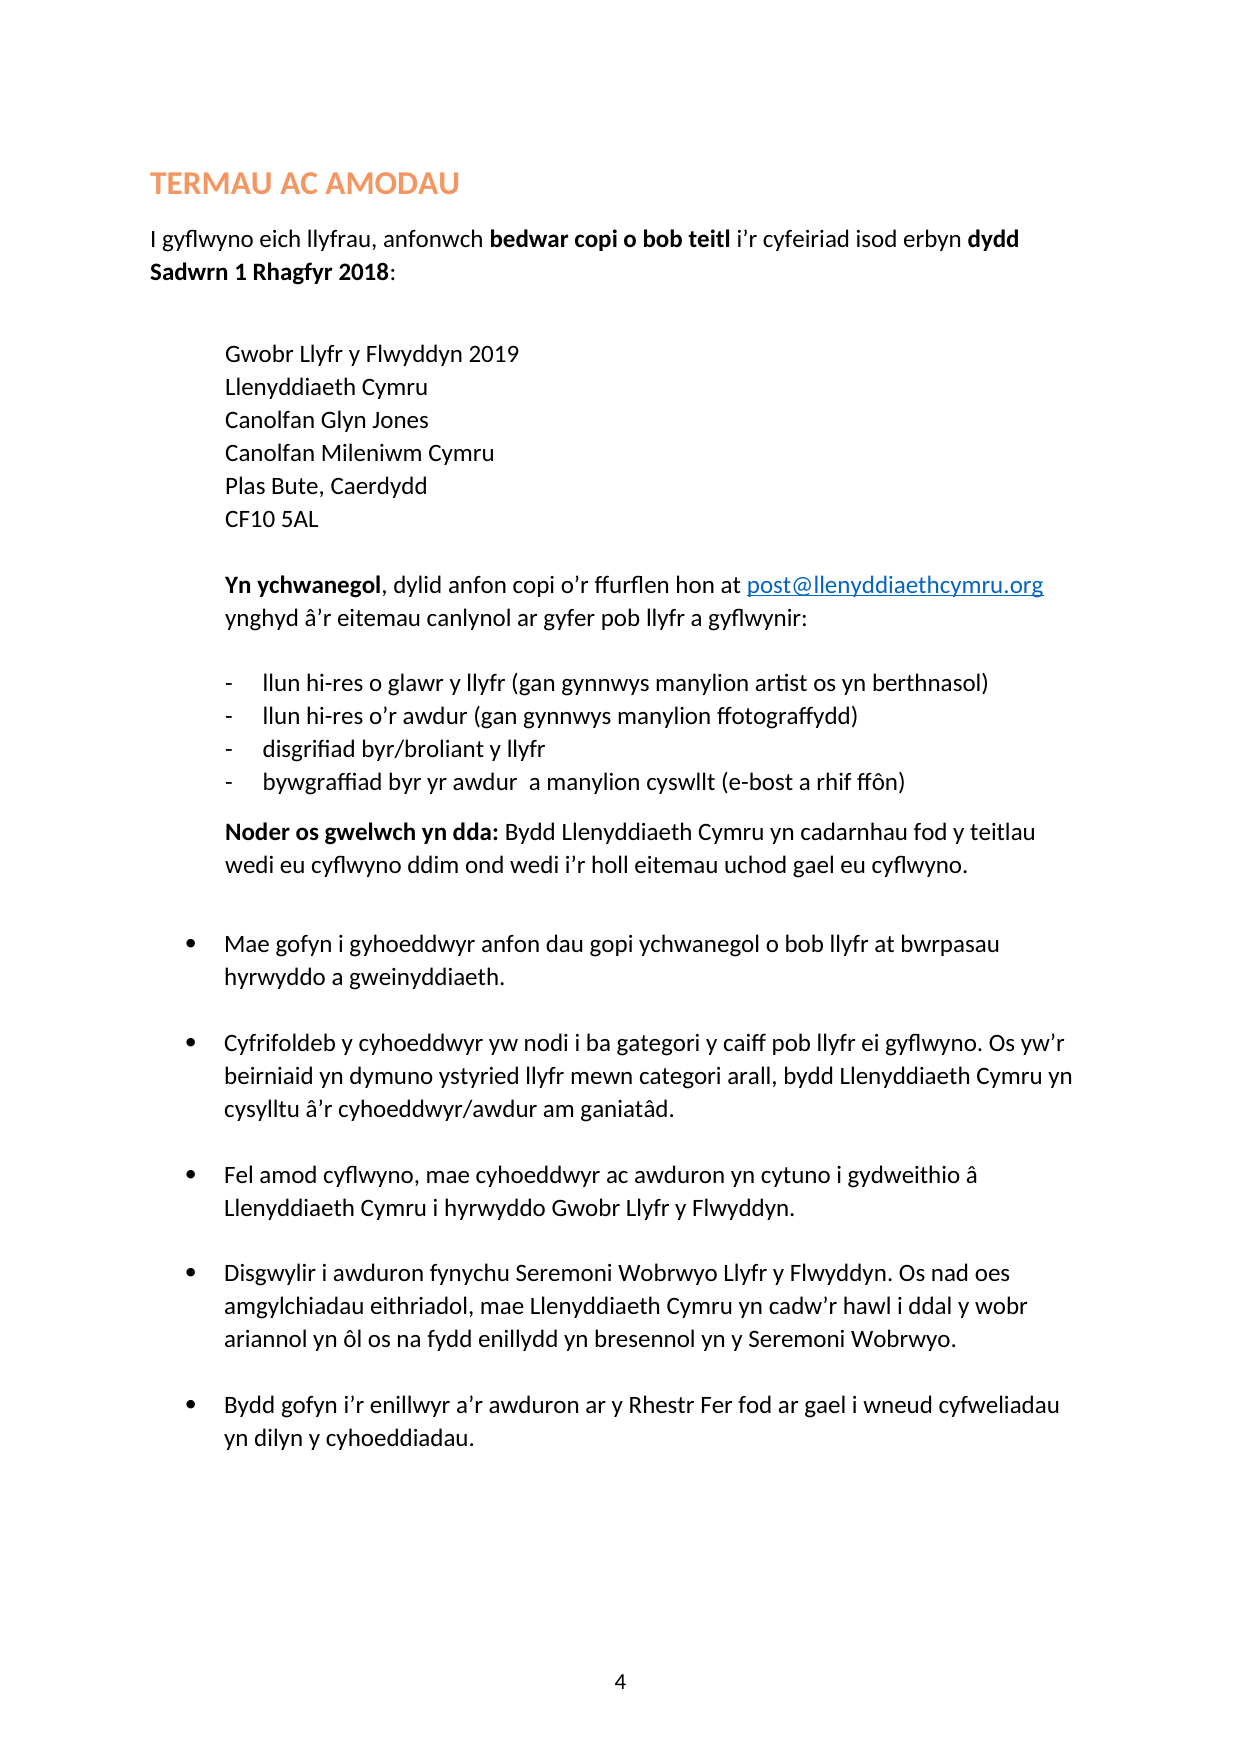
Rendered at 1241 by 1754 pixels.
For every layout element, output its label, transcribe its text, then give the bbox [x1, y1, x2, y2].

list Yn ychwanegol, dylid anfon copi o’r ffurflen hon at post@llenyddiaethcymru.org ynghyd â’r eitemau canlynol ar gyfer pob llyfr a gyflwynir: [225, 569, 1090, 632]
list llun hi-res o glawr y llyfr (gan gynnwys manylion artist os yn berthnasol) [225, 668, 1090, 698]
list llun hi-res o’r awdur (gan gynnwys manylion ffotograffydd) [225, 701, 1090, 731]
list Mae gofyn i gyhoeddwyr anfon dau gopi ychwanegol o bob llyfr at bwrpasau hyrwyddo a gweinyddiaeth. [186, 928, 1090, 992]
list Gwobr Llyfr y Flwyddyn 2019 Llenyddiaeth Cymru Canolfan Glyn Jones Canolfan Mileniwm Cymru Plas Bute, Caerdydd CF10 5AL [225, 338, 1090, 533]
list Disgwylir i awduron fynychu Seremoni Wobrwyo Llyfr y Flwyddyn. Os nad oes amgylchiadau eithriadol, mae Llenyddiaeth Cymru yn cadw’r hawl i ddal y wobr ariannol yn ôl os na fydd enillydd yn bresennol yn y Seremoni Wobrwyo. [186, 1258, 1090, 1354]
list disgrifiad byr/broliant y llyfr [225, 733, 1090, 764]
list bywgraffiad byr yr awdur a manylion cyswllt (e-bost a rhif ffôn) [225, 766, 1090, 797]
list Cyfrifoldeb y cyhoeddwyr yw nodi i ba gategori y caiff pob llyfr ei gyflwyno. Os yw’r beirniaid yn dymuno ystyried llyfr mewn categori arall, bydd Llenyddiaeth Cymru yn cysylltu â’r cyhoeddwyr/awdur am ganiatâd. [186, 1027, 1090, 1123]
list Bydd gofyn i’r enillwyr a’r awduron ar y Rhestr Fer fod ar gael i wneud cyfweliadau yn dilyn y cyhoeddiadau. [186, 1389, 1090, 1453]
text Noder os gwelwch yn dda: Bydd Llenyddiaeth Cymru yn cadarnhau fod y teitlau wedi eu cyflwyno ddim ond wedi i’r holl eitemau uchod gael eu cyflwyno. [225, 816, 1090, 909]
list Fel amod cyflwyno, mae cyhoeddwyr ac awduron yn cytuno i gydweithio â Llenyddiaeth Cymru i hyrwyddo Gwobr Llyfr y Flwyddyn. [186, 1159, 1090, 1222]
text TERMAU AC AMODAU [150, 162, 1090, 203]
text I gyflwyno eich llyfrau, anfonwch bedwar copi o bob teitl i’r cyfeiriad isod erbyn dydd Sadwrn 1 Rhagfyr 2018: [150, 223, 1090, 286]
